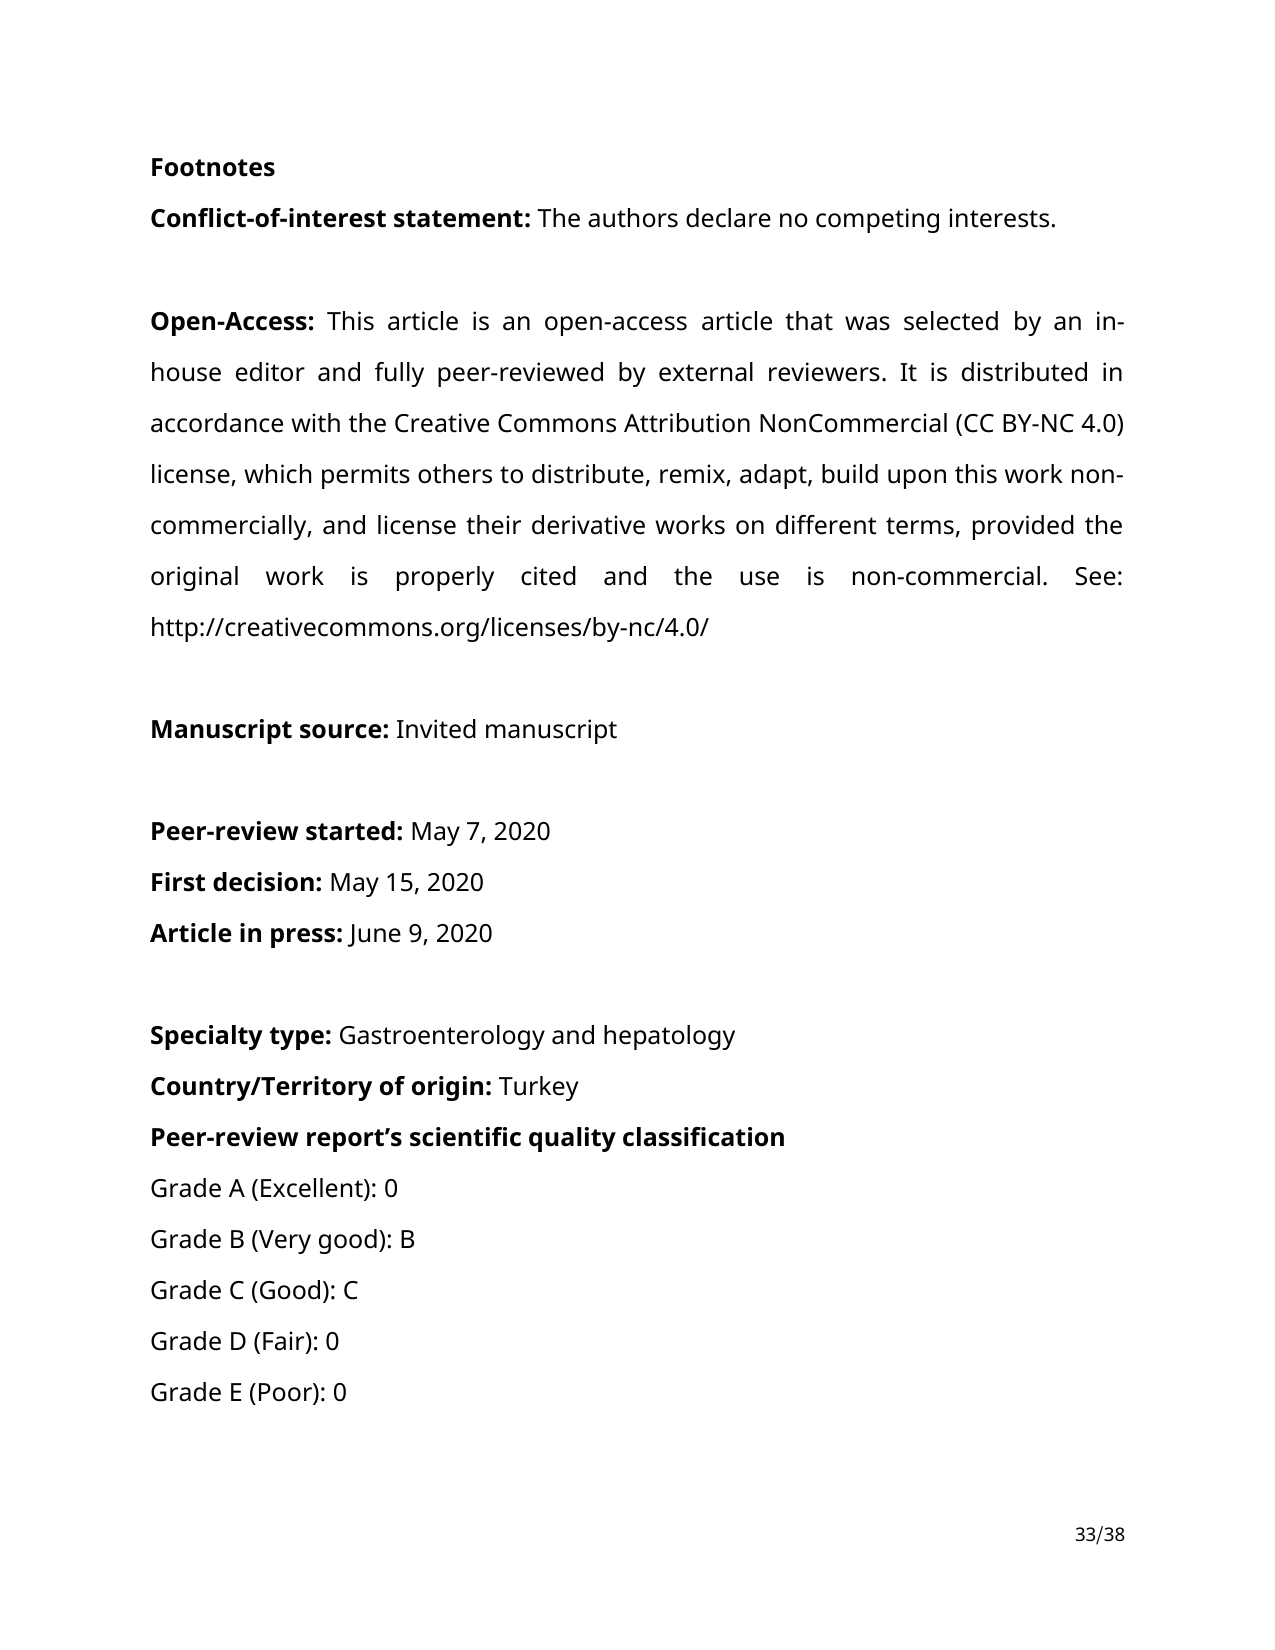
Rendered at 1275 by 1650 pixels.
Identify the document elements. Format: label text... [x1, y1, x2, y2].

text Country/Territory of origin: Turkey [150, 1069, 1125, 1103]
text Specialty type: Gastroenterology and hepatology [150, 1018, 1125, 1052]
text Open-Access: This article is an open-access article that was selected by an in-house editor and fully peer-reviewed by external reviewers. It is distributed in accordance with the Creative Commons Attribution NonCommercial (CC BY-NC 4.0) license, which permits others to distribute, remix, adapt, build upon this work non-commercially, and license their derivative works on different terms, provided the original work is properly cited and the use is non-commercial. See: http://creativecommons.org/licenses/by-nc/4.0/ [150, 303, 1125, 643]
text Conflict-of-interest statement: The authors declare no competing interests. [150, 201, 1125, 235]
text Grade D (Fair): 0 [150, 1324, 1125, 1358]
text Grade C (Good): C [150, 1273, 1125, 1307]
text Grade A (Excellent): 0 [150, 1171, 1125, 1205]
text Peer-review report’s scientific quality classification [150, 1120, 1125, 1154]
text Footnotes [150, 150, 1125, 184]
text Grade E (Poor): 0 [150, 1375, 1125, 1409]
text Manuscript source: Invited manuscript [150, 711, 1125, 746]
text First decision: May 15, 2020 [150, 864, 1125, 899]
text Article in press: June 9, 2020 [150, 916, 1125, 950]
text Grade B (Very good): B [150, 1222, 1125, 1256]
text Peer-review started: May 7, 2020 [150, 813, 1125, 848]
